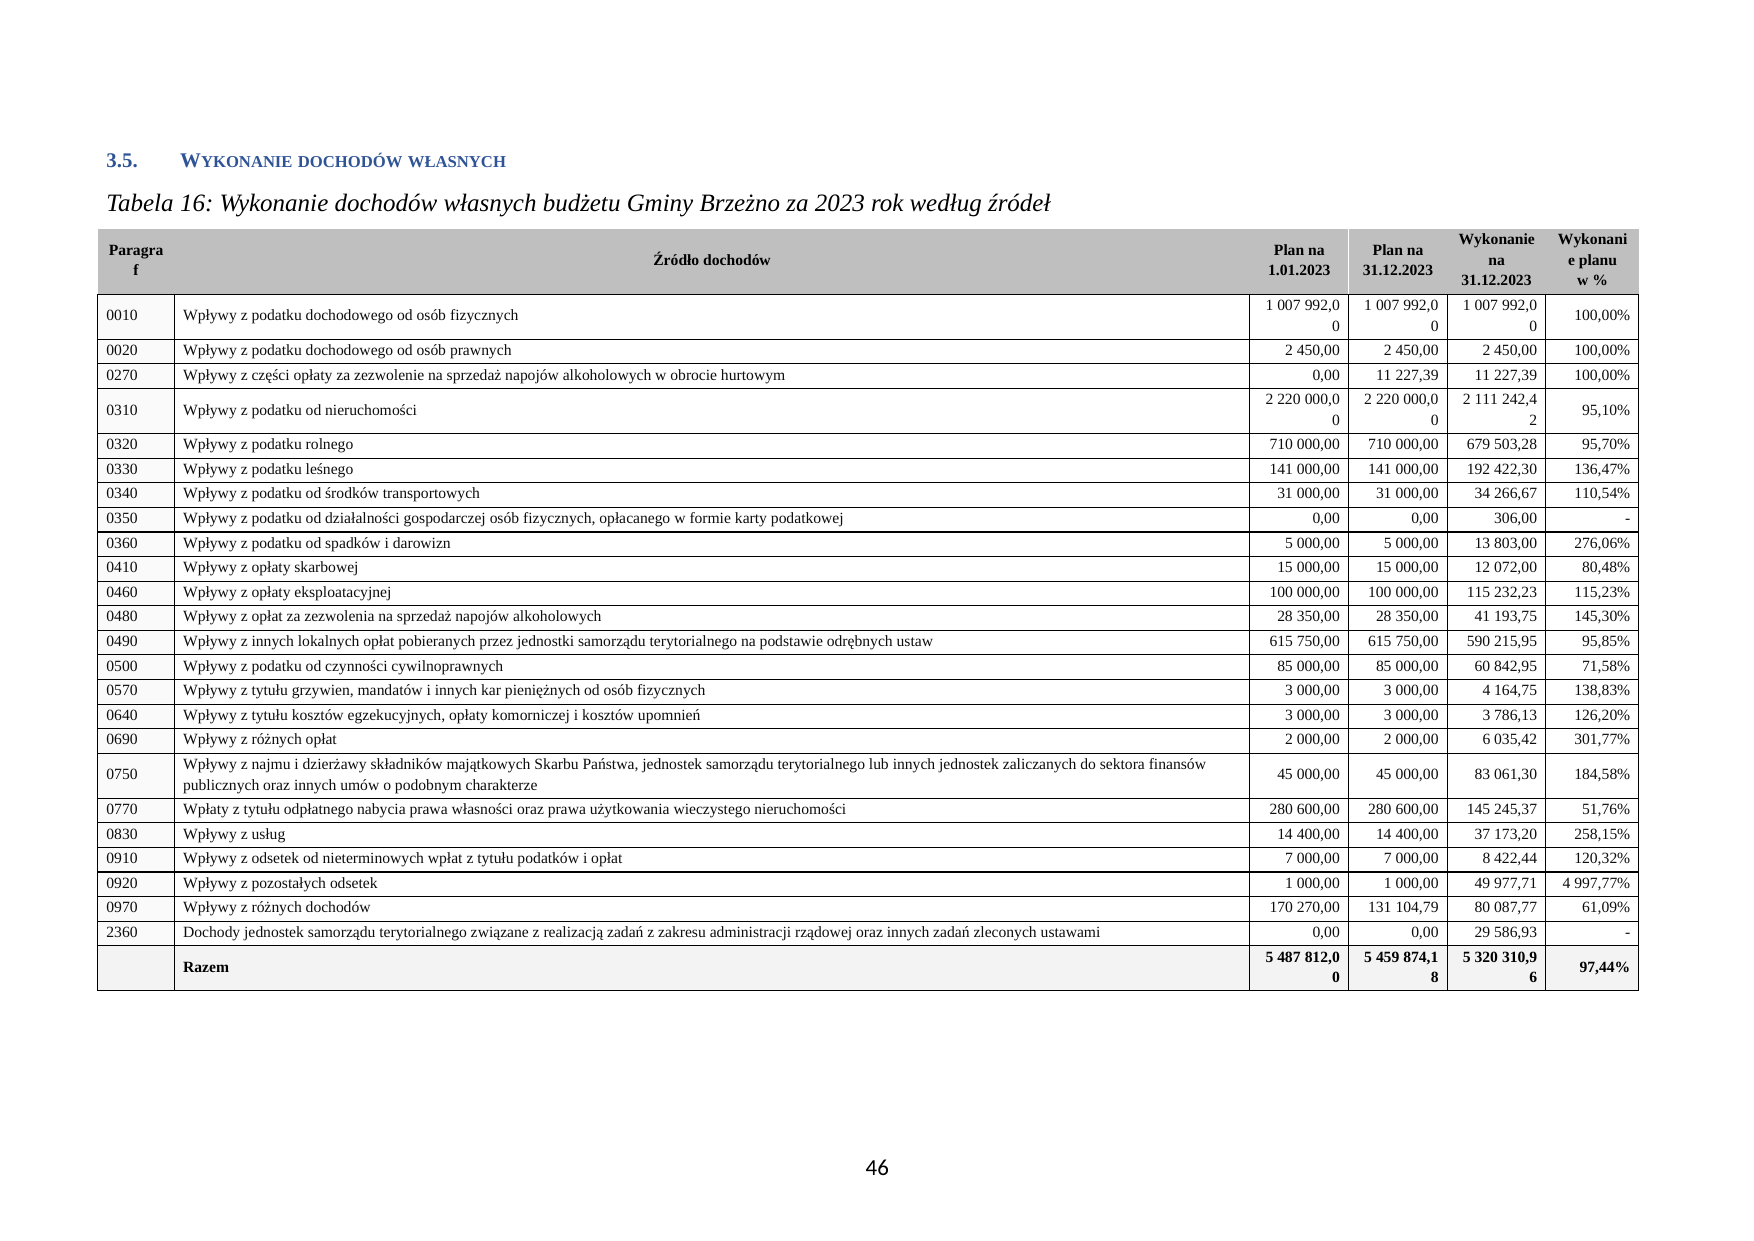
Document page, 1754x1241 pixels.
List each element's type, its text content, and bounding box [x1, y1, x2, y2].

subtitle Wykonanie dochodów własnych [106, 148, 1648, 172]
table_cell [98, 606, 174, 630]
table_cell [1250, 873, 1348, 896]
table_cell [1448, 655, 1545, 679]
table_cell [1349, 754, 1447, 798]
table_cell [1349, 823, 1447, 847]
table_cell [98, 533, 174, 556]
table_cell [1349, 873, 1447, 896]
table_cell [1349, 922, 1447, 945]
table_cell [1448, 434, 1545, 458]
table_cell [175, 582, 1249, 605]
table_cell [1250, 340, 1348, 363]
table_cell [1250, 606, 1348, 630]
text Tabela 16: Wykonanie dochodów własnych budżetu Gminy Brzeżno za 2023 rok według źródeł [106, 188, 1648, 217]
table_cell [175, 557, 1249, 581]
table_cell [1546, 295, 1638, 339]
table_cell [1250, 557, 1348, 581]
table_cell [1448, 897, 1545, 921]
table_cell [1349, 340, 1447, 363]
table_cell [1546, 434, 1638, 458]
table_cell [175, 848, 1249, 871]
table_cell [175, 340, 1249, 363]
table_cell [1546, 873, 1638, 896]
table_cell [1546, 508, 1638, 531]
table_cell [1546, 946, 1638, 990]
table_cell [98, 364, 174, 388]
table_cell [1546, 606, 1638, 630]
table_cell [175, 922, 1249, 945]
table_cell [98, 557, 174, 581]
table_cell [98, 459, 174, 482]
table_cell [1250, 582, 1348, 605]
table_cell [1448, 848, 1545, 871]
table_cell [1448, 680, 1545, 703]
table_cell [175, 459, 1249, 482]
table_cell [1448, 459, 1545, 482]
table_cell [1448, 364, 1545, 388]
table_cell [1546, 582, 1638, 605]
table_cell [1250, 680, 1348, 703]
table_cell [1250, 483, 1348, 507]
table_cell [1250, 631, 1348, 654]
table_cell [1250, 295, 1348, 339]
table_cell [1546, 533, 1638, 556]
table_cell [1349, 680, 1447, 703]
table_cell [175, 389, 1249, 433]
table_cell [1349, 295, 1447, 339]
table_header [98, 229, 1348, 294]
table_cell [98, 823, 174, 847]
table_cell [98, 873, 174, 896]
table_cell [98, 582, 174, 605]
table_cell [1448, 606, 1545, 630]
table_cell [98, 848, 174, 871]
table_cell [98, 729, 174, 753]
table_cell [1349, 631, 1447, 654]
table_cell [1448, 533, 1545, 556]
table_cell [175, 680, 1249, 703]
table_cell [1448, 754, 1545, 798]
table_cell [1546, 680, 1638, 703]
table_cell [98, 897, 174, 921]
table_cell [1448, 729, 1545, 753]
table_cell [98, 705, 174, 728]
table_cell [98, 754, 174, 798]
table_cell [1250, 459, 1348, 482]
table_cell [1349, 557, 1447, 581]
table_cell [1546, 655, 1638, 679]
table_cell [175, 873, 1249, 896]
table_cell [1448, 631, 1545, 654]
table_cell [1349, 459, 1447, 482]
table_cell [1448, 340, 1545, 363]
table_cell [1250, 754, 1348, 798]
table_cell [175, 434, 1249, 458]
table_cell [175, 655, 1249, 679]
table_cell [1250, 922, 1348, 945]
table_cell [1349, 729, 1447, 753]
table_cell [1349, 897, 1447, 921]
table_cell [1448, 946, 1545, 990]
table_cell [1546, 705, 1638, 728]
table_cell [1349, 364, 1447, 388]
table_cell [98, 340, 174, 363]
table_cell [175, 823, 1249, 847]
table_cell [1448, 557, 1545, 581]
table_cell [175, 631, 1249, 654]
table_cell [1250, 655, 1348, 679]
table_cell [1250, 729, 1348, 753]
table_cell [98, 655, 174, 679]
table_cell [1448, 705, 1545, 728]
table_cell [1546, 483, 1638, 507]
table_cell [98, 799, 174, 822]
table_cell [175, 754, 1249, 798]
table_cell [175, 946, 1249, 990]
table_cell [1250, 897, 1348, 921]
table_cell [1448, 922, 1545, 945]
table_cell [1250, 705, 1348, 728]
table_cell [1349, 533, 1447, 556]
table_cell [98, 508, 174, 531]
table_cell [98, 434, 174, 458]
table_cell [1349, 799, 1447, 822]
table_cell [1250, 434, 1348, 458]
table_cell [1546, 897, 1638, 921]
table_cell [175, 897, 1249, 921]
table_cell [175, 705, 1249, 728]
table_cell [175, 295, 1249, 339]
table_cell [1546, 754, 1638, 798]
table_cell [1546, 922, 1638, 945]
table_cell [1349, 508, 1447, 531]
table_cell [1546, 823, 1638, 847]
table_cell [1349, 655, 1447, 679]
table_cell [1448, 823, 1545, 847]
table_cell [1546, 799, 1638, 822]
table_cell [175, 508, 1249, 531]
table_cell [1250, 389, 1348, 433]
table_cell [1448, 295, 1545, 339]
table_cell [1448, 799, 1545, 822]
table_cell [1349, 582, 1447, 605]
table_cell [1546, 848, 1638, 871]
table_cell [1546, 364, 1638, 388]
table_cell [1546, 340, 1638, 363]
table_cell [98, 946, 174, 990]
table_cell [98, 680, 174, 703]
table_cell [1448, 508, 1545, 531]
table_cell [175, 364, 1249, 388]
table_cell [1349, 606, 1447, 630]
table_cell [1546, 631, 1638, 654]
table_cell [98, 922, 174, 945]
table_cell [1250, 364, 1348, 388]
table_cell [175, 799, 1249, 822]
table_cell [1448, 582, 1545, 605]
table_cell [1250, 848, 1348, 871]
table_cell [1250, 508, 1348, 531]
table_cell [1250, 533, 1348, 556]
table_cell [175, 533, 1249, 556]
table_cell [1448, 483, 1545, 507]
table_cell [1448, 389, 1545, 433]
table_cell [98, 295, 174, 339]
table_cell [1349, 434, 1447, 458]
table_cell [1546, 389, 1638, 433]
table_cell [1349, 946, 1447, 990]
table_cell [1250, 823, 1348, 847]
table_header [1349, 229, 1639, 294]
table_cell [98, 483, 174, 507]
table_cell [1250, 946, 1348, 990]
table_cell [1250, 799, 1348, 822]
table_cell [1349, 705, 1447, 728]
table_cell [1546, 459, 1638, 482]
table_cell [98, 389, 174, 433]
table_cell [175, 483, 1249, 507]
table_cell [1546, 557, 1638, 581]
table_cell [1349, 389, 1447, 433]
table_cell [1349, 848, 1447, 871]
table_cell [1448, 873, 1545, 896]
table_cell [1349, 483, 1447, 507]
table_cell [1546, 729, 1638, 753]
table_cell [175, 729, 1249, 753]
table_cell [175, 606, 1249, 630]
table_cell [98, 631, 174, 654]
